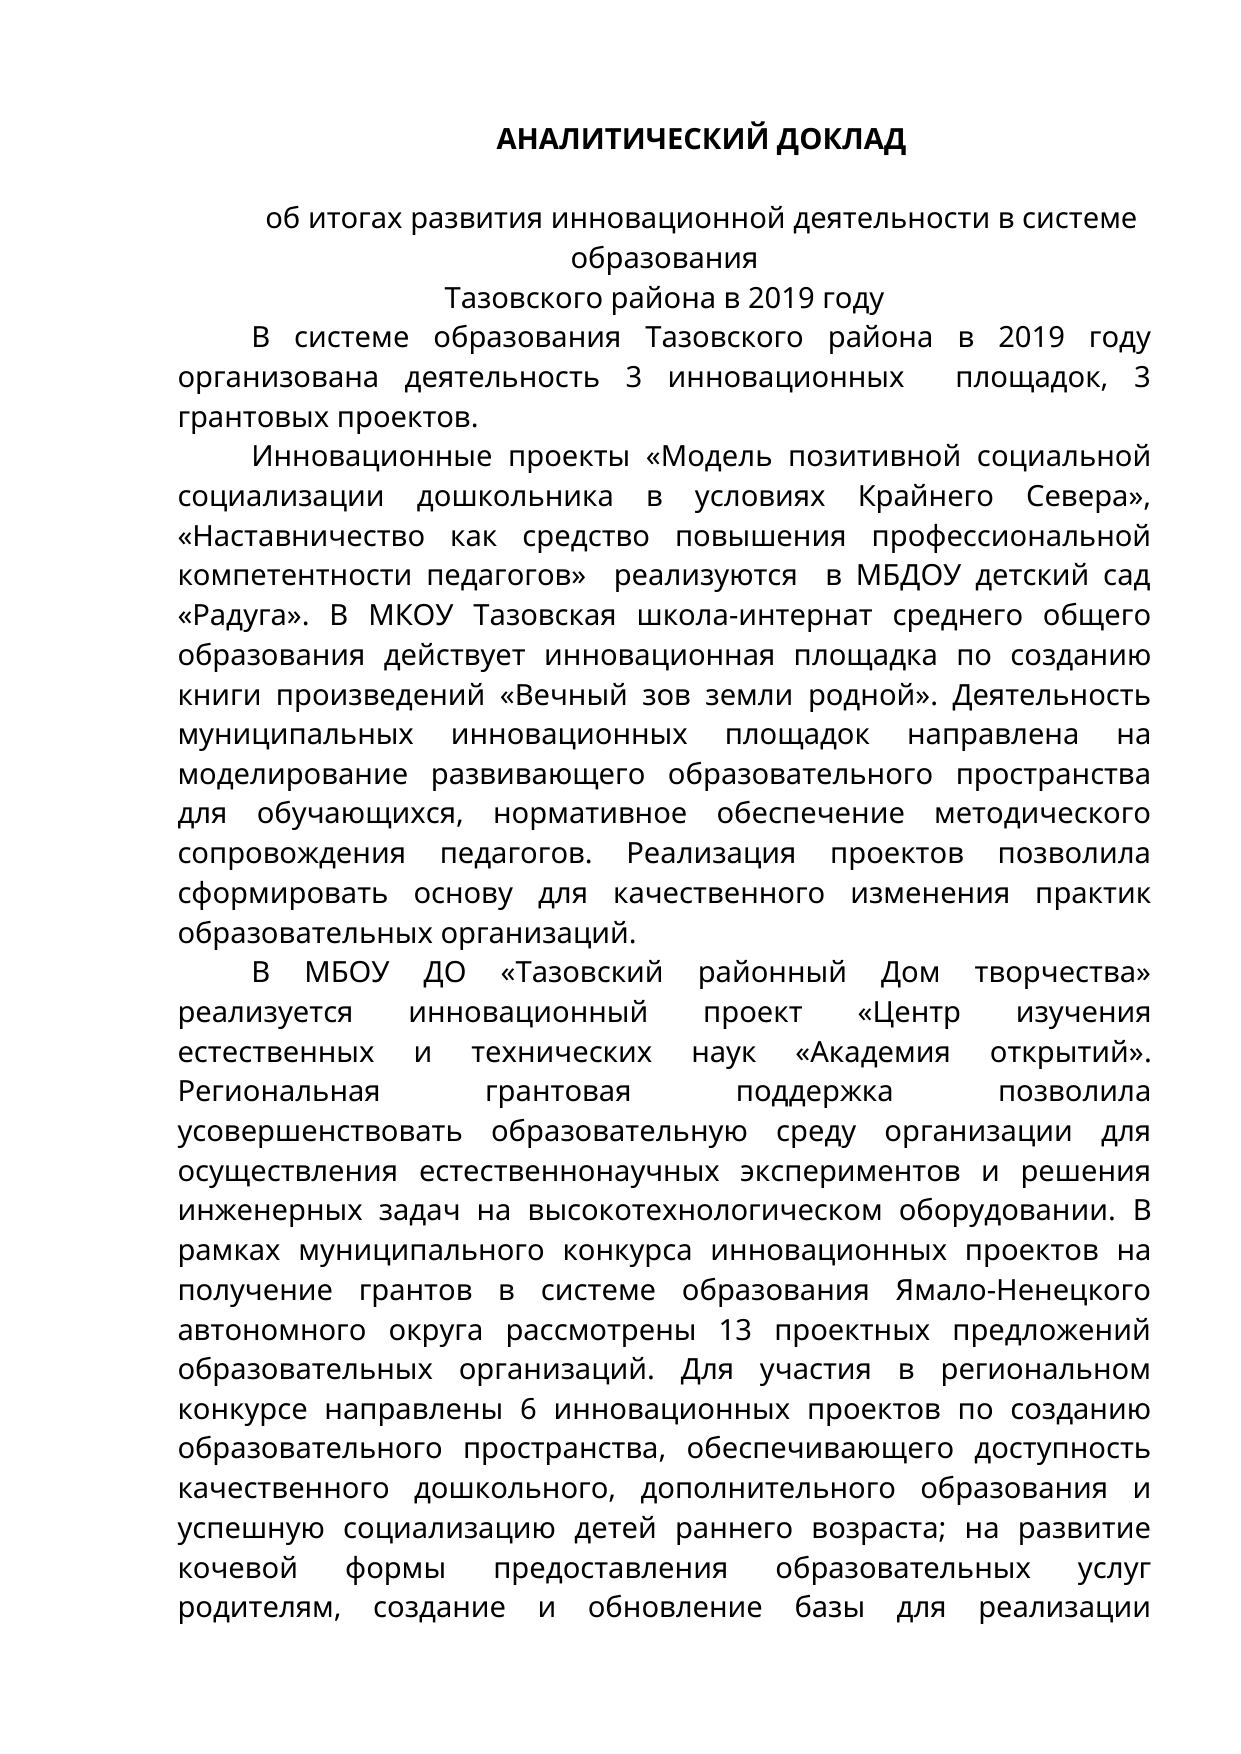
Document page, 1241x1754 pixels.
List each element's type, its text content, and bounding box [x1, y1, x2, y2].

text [177, 952, 1152, 1626]
text В системе образования Тазовского района в 2019 году организована деятельность 3 инновационных площадок, 3 грантовых проектов. [177, 317, 1152, 436]
text АНАЛИТИЧЕСКИЙ ДОКЛАД [177, 118, 1152, 158]
text Инновационные проекты «Модель позитивной социальной социализации дошкольника в условиях Крайнего Севера», «Наставничество как средство повышения профессиональной компетентности педагогов» реализуются в МБДОУ детский сад «Радуга». В МКОУ Тазовская школа-интернат среднего общего образования действует инновационная площадка по созданию книги произведений «Вечный зов земли родной». Деятельность муниципальных инновационных площадок направлена на моделирование развивающего образовательного пространства для обучающихся, нормативное обеспечение методического сопровождения педагогов. Реализация проектов позволила сформировать основу для качественного изменения практик образовательных организаций. [177, 436, 1152, 952]
text об итогах развития инновационной деятельности в системе образования Тазовского района в 2019 году [177, 197, 1152, 317]
